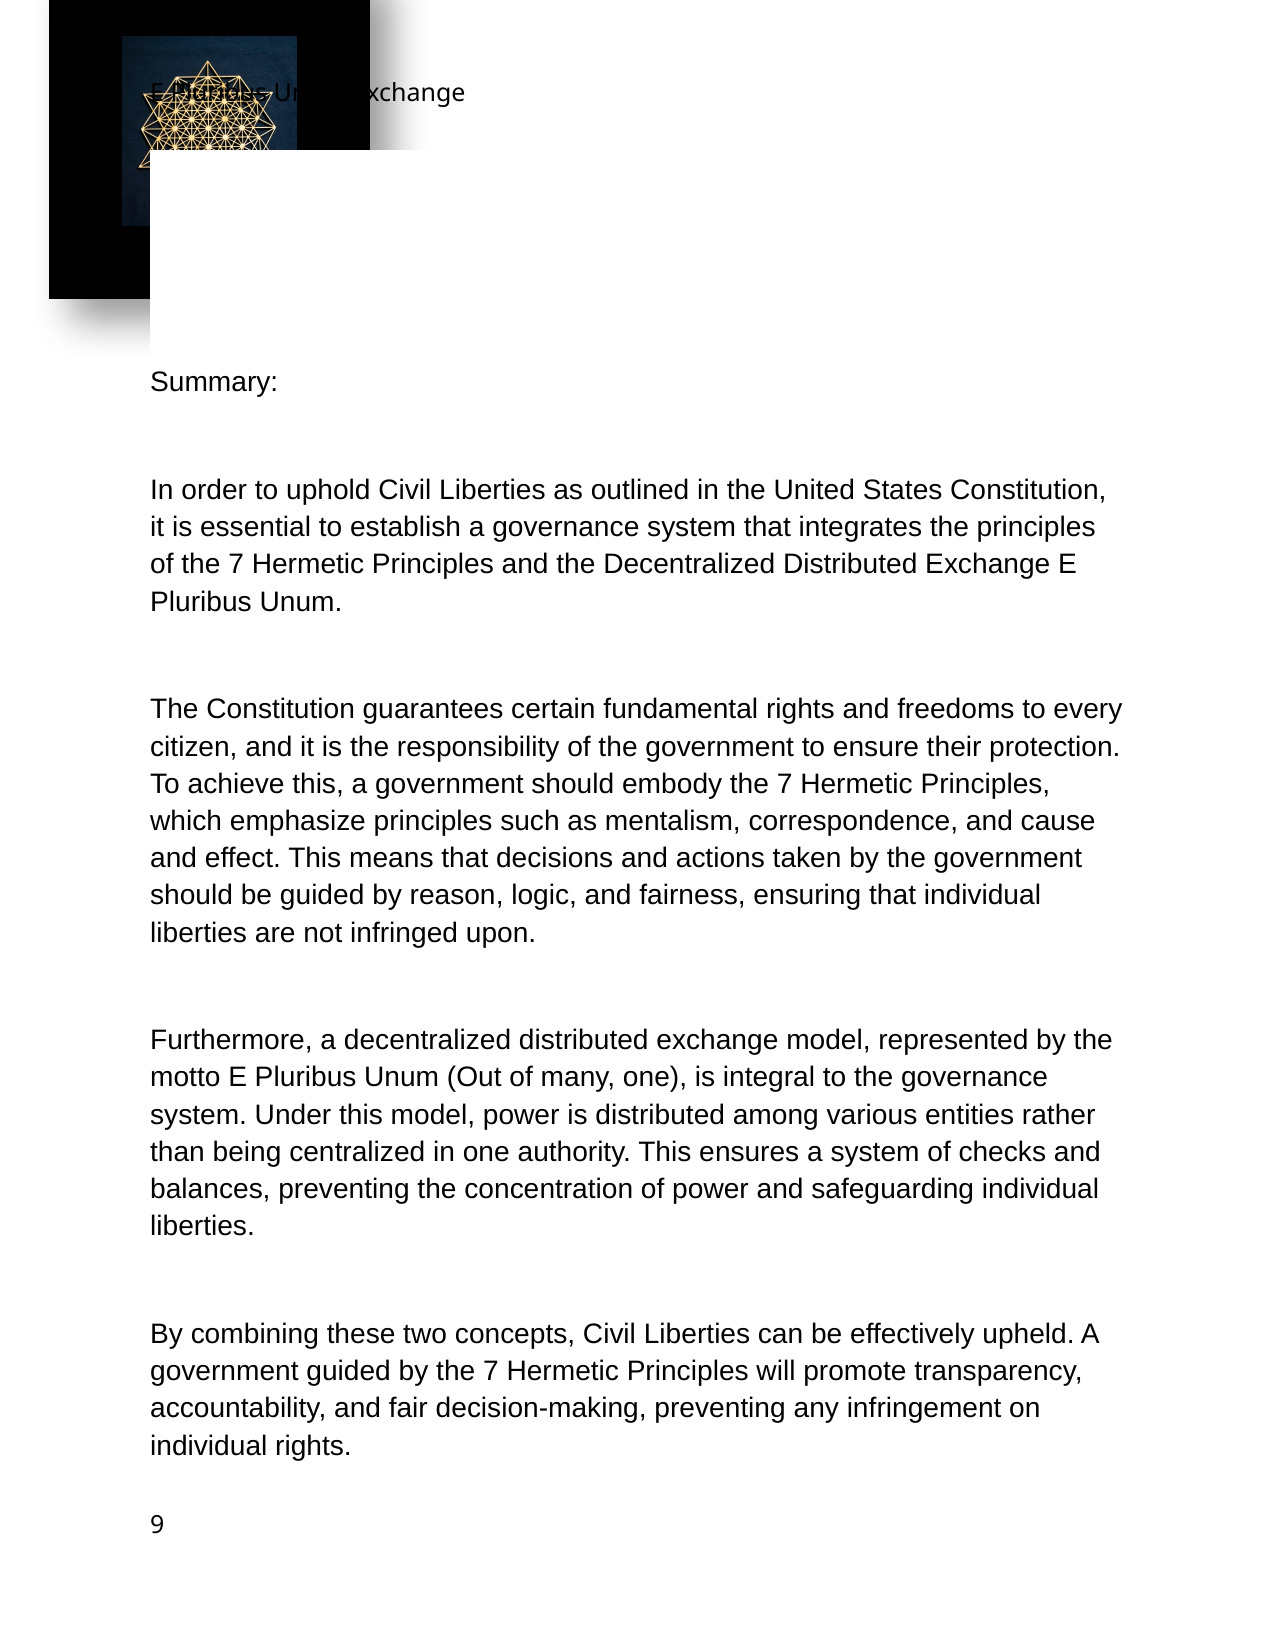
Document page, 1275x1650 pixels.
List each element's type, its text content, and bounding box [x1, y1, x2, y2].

text Furthermore, a decentralized distributed exchange model, represented by the motto E Pluribus Unum (Out of many, one), is integral to the governance system. Under this model, power is distributed among various entities rather than being centralized in one authority. This ensures a system of checks and balances, preventing the concentration of power and safeguarding individual liberties. [150, 1023, 1125, 1242]
text The Constitution guarantees certain fundamental rights and freedoms to every citizen, and it is the responsibility of the government to ensure their protection. To achieve this, a government should embody the 7 Hermetic Principles, which emphasize principles such as mentalism, correspondence, and cause and effect. This means that decisions and actions taken by the government should be guided by reason, logic, and fairness, ensuring that individual liberties are not infringed upon. [150, 692, 1125, 948]
text Summary: [150, 365, 1125, 398]
text In order to uphold Civil Liberties as outlined in the United States Constitution, it is essential to establish a governance system that integrates the principles of the 7 Hermetic Principles and the Decentralized Distributed Exchange E Pluribus Unum. [150, 473, 1125, 617]
text By combining these two concepts, Civil Liberties can be effectively upheld. A government guided by the 7 Hermetic Principles will promote transparency, accountability, and fair decision-making, preventing any infringement on individual rights. [150, 1317, 1125, 1461]
